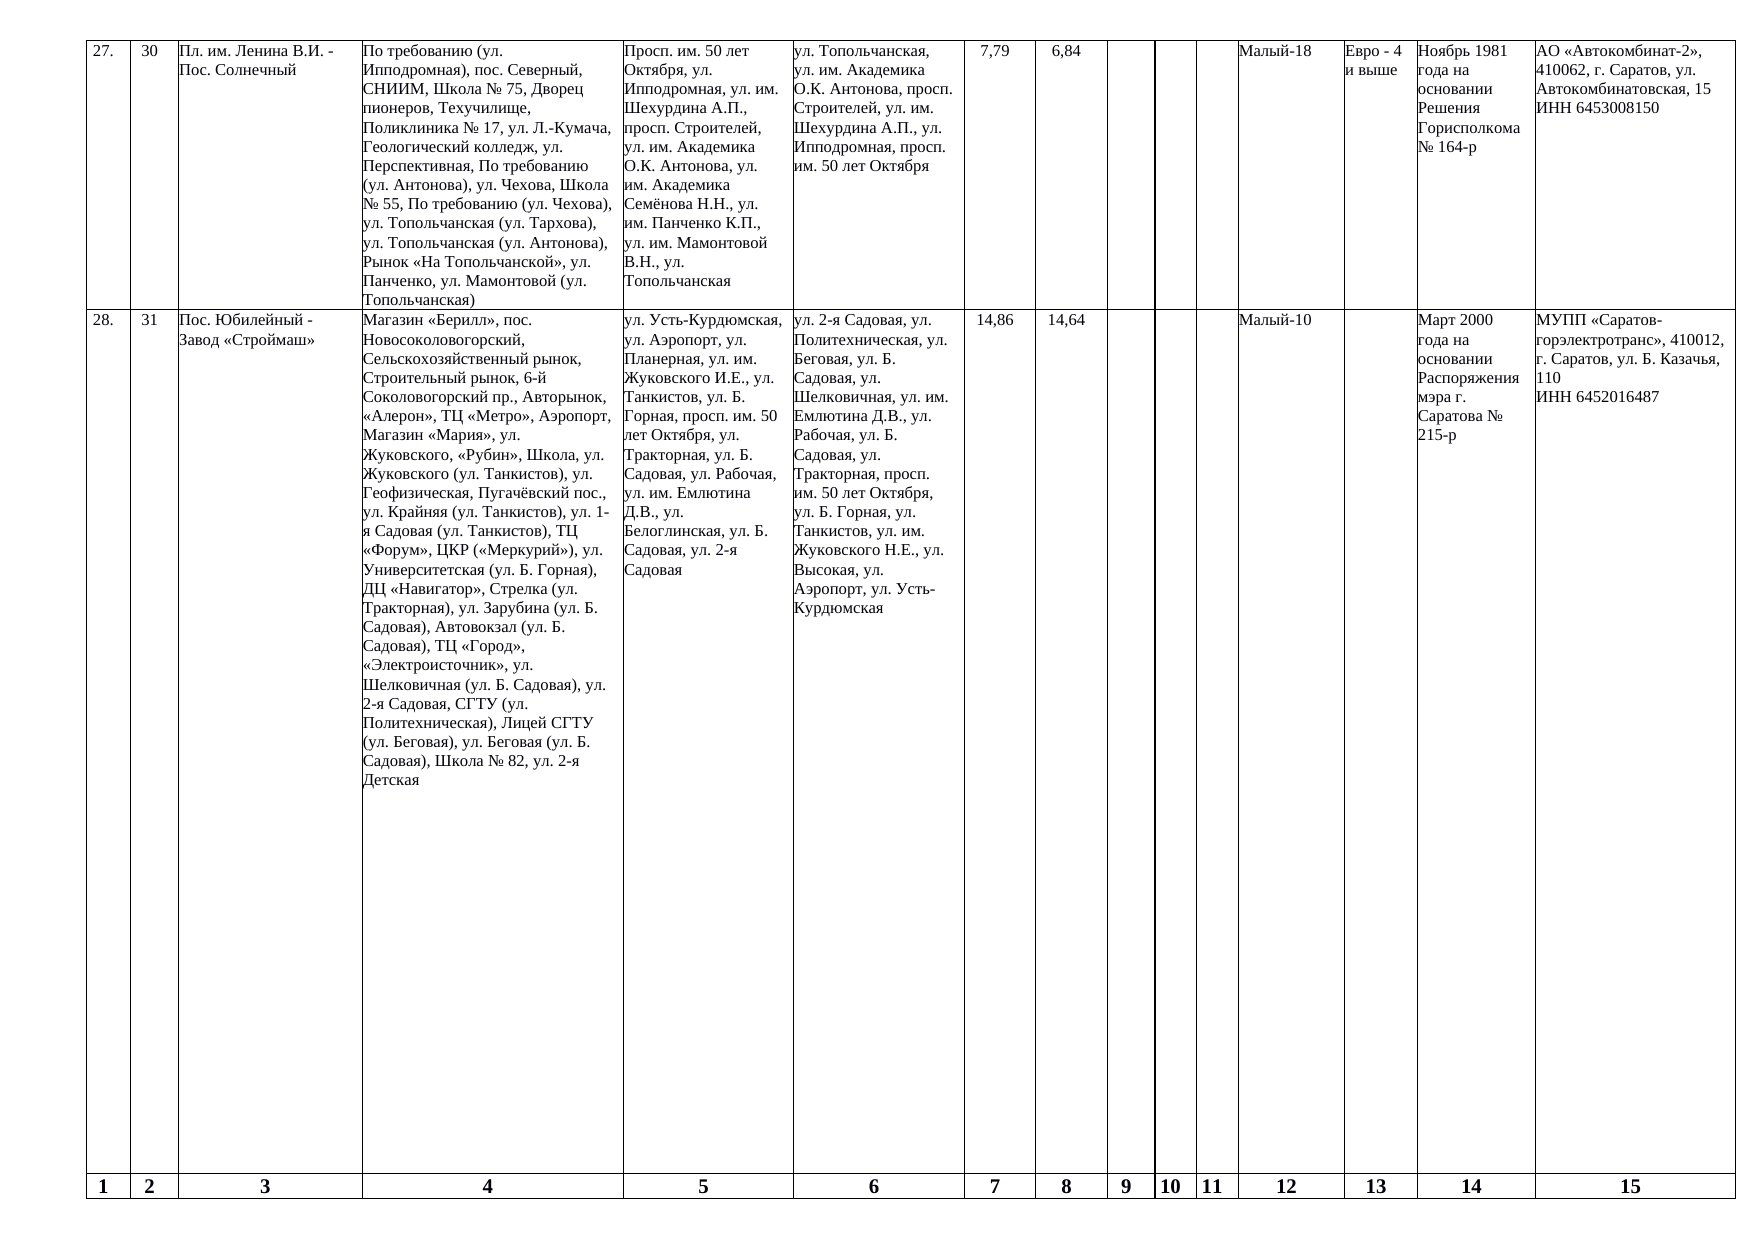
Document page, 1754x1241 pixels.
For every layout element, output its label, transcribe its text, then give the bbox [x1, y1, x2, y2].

table_cell 9 [1108, 1174, 1154, 1198]
table_cell Малый-10 [1239, 310, 1344, 1173]
table_cell 31 [131, 310, 178, 1173]
table_cell 12 [1239, 1174, 1344, 1198]
table_cell 27. [87, 41, 130, 309]
table_cell ул. Усть-Курдюмская, ул. Аэропорт, ул. Планерная, ул. им. Жуковского И.Е., ул. Танкистов, ул. Б. Горная, просп. им. 50 лет Октября, ул. Тракторная, ул. Б. Садовая, ул. Рабочая, ул. им. Емлютина Д.В., ул. Белоглинская, ул. Б. Садовая, ул. 2-я Садовая [624, 310, 793, 1173]
table_cell 14,64 [1036, 310, 1107, 1173]
table_cell 2 [131, 1174, 178, 1198]
table_cell Просп. им. 50 лет Октября, ул. Ипподромная, ул. им. Шехурдина А.П., просп. Строителей, ул. им. Академика О.К. Антонова, ул. им. Академика Семёнова Н.Н., ул. им. Панченко К.П., ул. им. Мамонтовой В.Н., ул. Топольчанская [624, 41, 793, 309]
table_cell [1108, 41, 1154, 309]
table_cell Ноябрь 1981 года на основании Решения Горисполкома № 164-р [1418, 41, 1535, 309]
table_cell ул. 2-я Садовая, ул. Политехническая, ул. Беговая, ул. Б. Садовая, ул. Шелковичная, ул. им. Емлютина Д.В., ул. Рабочая, ул. Б. Садовая, ул. Тракторная, просп. им. 50 лет Октября, ул. Б. Горная, ул. Танкистов, ул. им. Жуковского Н.Е., ул. Высокая, ул. Аэропорт, ул. Усть-Курдюмская [794, 310, 964, 1173]
table_cell 11 [1197, 1174, 1238, 1198]
table_cell МУПП «Саратов-горэлектротранс», 410012, г. Саратов, ул. Б. Казачья, 110 ИНН 6452016487 [1536, 310, 1735, 1173]
table_cell [1156, 310, 1196, 1173]
table_cell 6 [794, 1174, 964, 1198]
table_cell [1197, 310, 1238, 1173]
table_cell 28. [87, 310, 130, 1173]
table_cell [1108, 310, 1154, 1173]
table_cell 15 [1536, 1174, 1735, 1198]
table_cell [1418, 310, 1535, 1173]
table_cell 5 [624, 1174, 793, 1198]
table_cell [1345, 310, 1417, 1173]
table_cell 30 [131, 41, 178, 309]
table_cell [1197, 41, 1238, 309]
table_cell 4 [363, 1174, 623, 1198]
table_cell 1 [87, 1174, 130, 1198]
table_cell Малый-18 [1239, 41, 1344, 309]
table_cell 14 [1418, 1174, 1535, 1198]
table_cell [1156, 41, 1196, 309]
table_cell Магазин «Берилл», пос. Новосоколовогорский, Сельскохозяйственный рынок, Строительный рынок, 6-й Соколовогорский пр., Авторынок, «Алерон», ТЦ «Метро», Аэропорт, Магазин «Мария», ул. Жуковского, «Рубин», Школа, ул. Жуковского (ул. Танкистов), ул. Геофизическая, Пугачёвский пос., ул. Крайняя (ул. Танкистов), ул. 1-я Садовая (ул. Танкистов), ТЦ «Форум», ЦКР («Меркурий»), ул. Университетская (ул. Б. Горная), ДЦ «Навигатор», Стрелка (ул. Тракторная), ул. Зарубина (ул. Б. Садовая), Автовокзал (ул. Б. Садовая), ТЦ «Город», «Электроисточник», ул. Шелковичная (ул. Б. Садовая), ул. 2-я Садовая, СГТУ (ул. Политехническая), Лицей СГТУ (ул. Беговая), ул. Беговая (ул. Б. Садовая), Школа № 82, ул. 2-я Детская [363, 310, 623, 1173]
table_cell 8 [1036, 1174, 1107, 1198]
table_cell 14,86 [965, 310, 1035, 1173]
table_cell 10 [1156, 1174, 1196, 1198]
table_cell Евро - 4 и выше [1345, 41, 1417, 309]
table_cell 13 [1345, 1174, 1417, 1198]
table_cell 7,79 [965, 41, 1035, 309]
table_cell 3 [179, 1174, 362, 1198]
table_cell АО «Автокомбинат-2», 410062, г. Саратов, ул. Автокомбинатовская, 15 ИНН 6453008150 [1536, 41, 1735, 309]
table_cell По требованию (ул. Ипподромная), пос. Северный, СНИИМ, Школа № 75, Дворец пионеров, Техучилище, Поликлиника № 17, ул. Л.-Кумача, Геологический колледж, ул. Перспективная, По требованию (ул. Антонова), ул. Чехова, Школа № 55, По требованию (ул. Чехова), ул. Топольчанская (ул. Тархова), ул. Топольчанская (ул. Антонова), Рынок «На Топольчанской», ул. Панченко, ул. Мамонтовой (ул. Топольчанская) [363, 41, 623, 309]
table_cell 7 [965, 1174, 1035, 1198]
table_cell ул. Топольчанская, ул. им. Академика О.К. Антонова, просп. Строителей, ул. им. Шехурдина А.П., ул. Ипподромная, просп. им. 50 лет Октября [794, 41, 964, 309]
table_cell Пл. им. Ленина В.И. - Пос. Солнечный [179, 41, 362, 309]
table_cell Пос. Юбилейный - Завод «Строймаш» [179, 310, 362, 1173]
table_cell 6,84 [1036, 41, 1107, 309]
